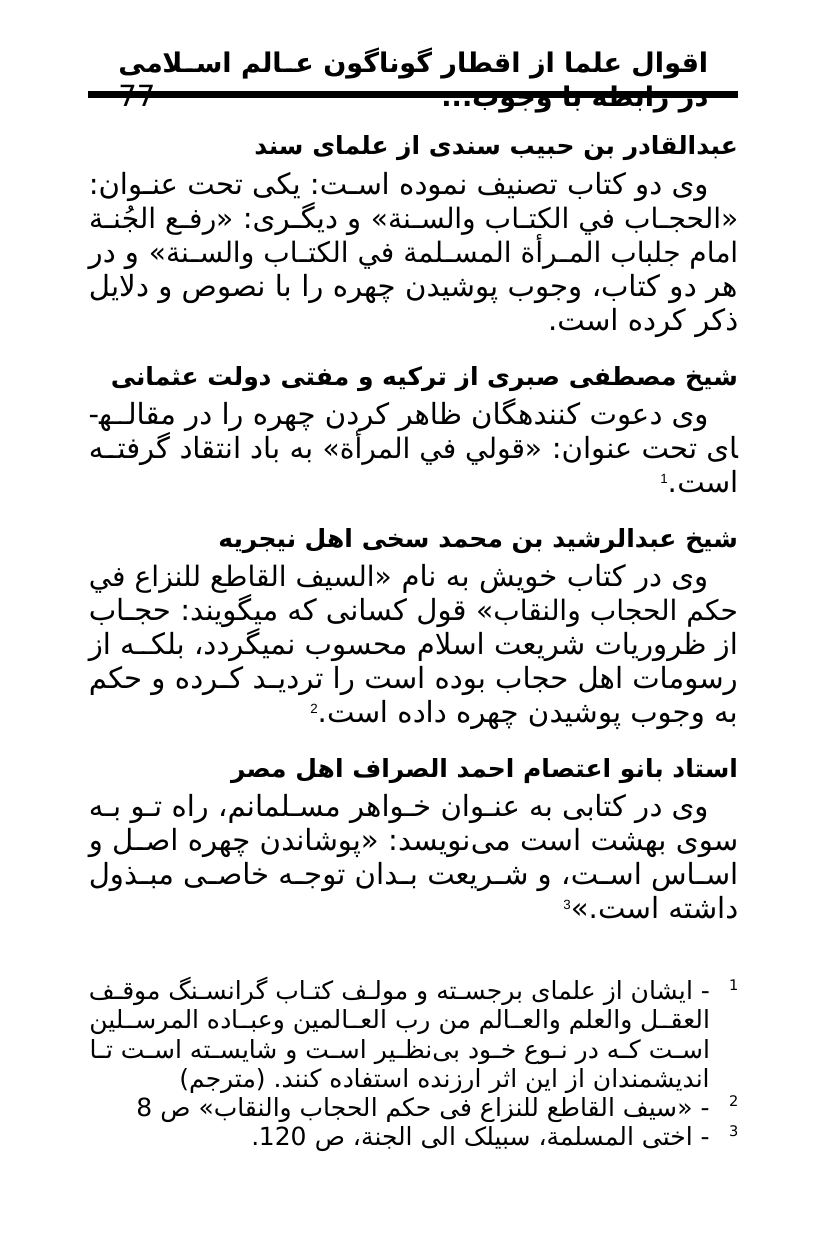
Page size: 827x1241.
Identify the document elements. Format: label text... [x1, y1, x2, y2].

text شیخ مصطفی صبری از ترکیه و مفتی دولت عثمانی [89, 362, 738, 391]
text وی دو کتاب تصنیف نموده است: یکی تحت عنوان: «الحجاب في الکتاب والسنة» و دیگری: «رفع الجُنة امام جلباب المرأة المسلمة في الکتاب والسنة» و در هر دو کتاب، وجوب پوشیدن چهره را با نصوص و دلایل ذکر کرده است. [89, 167, 738, 337]
text وی در کتابی به عنوان خواهر مسلمانم، راه تو به سوی بهشت است می‌نویسد: «پوشاندن چهره اصل و اساس است، و شریعت بدان توجه خاصی مبذول داشته است.» [89, 790, 738, 926]
text وی دعوت کنندهگان ظاهر کردن چهره را در مقالهای تحت عنوان: «قولي في المرأة» به باد انتقاد گرفته است. [89, 397, 738, 499]
text استاد بانو اعتصام احمد الصراف اهل مصر [89, 754, 738, 783]
text عبدالقادر بن حبیب سندی از علمای سند [89, 132, 738, 161]
text شیخ عبدالرشید بن محمد سخی اهل نیجریه [89, 524, 738, 553]
text وی در کتاب خویش به نام «السیف القاطع للنزاع في حکم الحجاب والنقاب» قول کسانی که میگویند: حجاب از ظروریات شریعت اسلام محسوب نمیگردد، بلکه از رسومات اهل حجاب بوده است را تردید کرده و حکم به وجوب پوشیدن چهره داده است. [89, 559, 738, 729]
